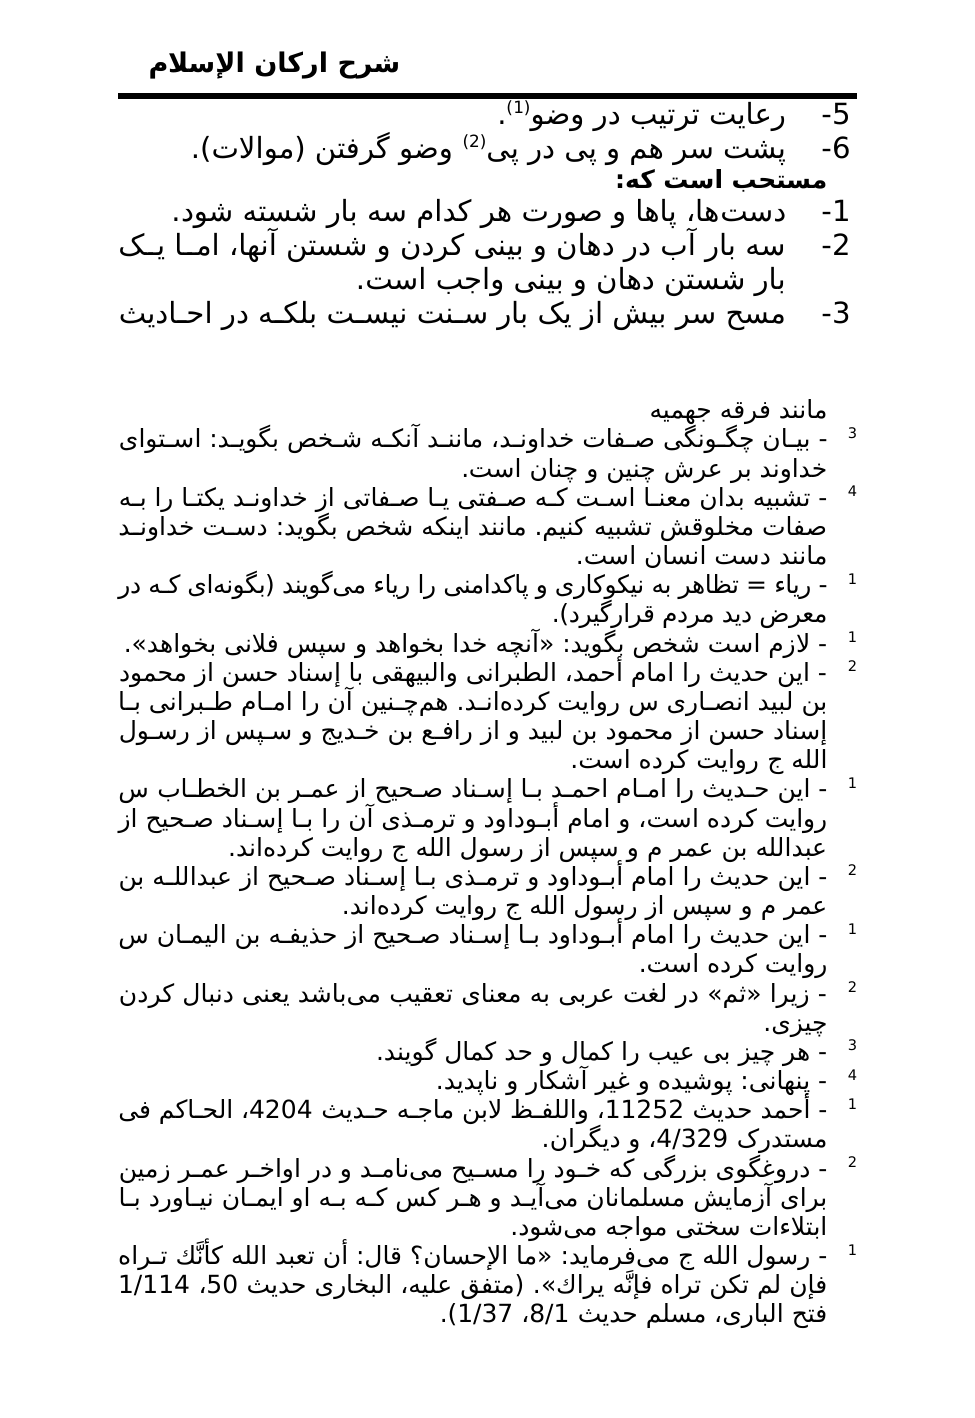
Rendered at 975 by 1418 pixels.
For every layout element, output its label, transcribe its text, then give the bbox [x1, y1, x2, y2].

text مستحب است که: [118, 166, 857, 195]
list مسح سر بیش از یک بار سنت نیست بلکه در احادیث صحیح عدم تکرار مسح سر وارد شده است(). [118, 297, 821, 331]
list سه بار آب در دهان و بینى کردن و شستن آنها، اما یک بار شستن دهان و بینى واجب است. [118, 229, 821, 297]
list رعایت ترتیب در وضو(). [118, 98, 821, 132]
list پشت سر هم و پى در پى() وضو گرفتن (موالات). [118, 132, 821, 166]
list دست‌ها، پاها و صورت هر کدام سه بار شسته شود. [118, 195, 821, 229]
